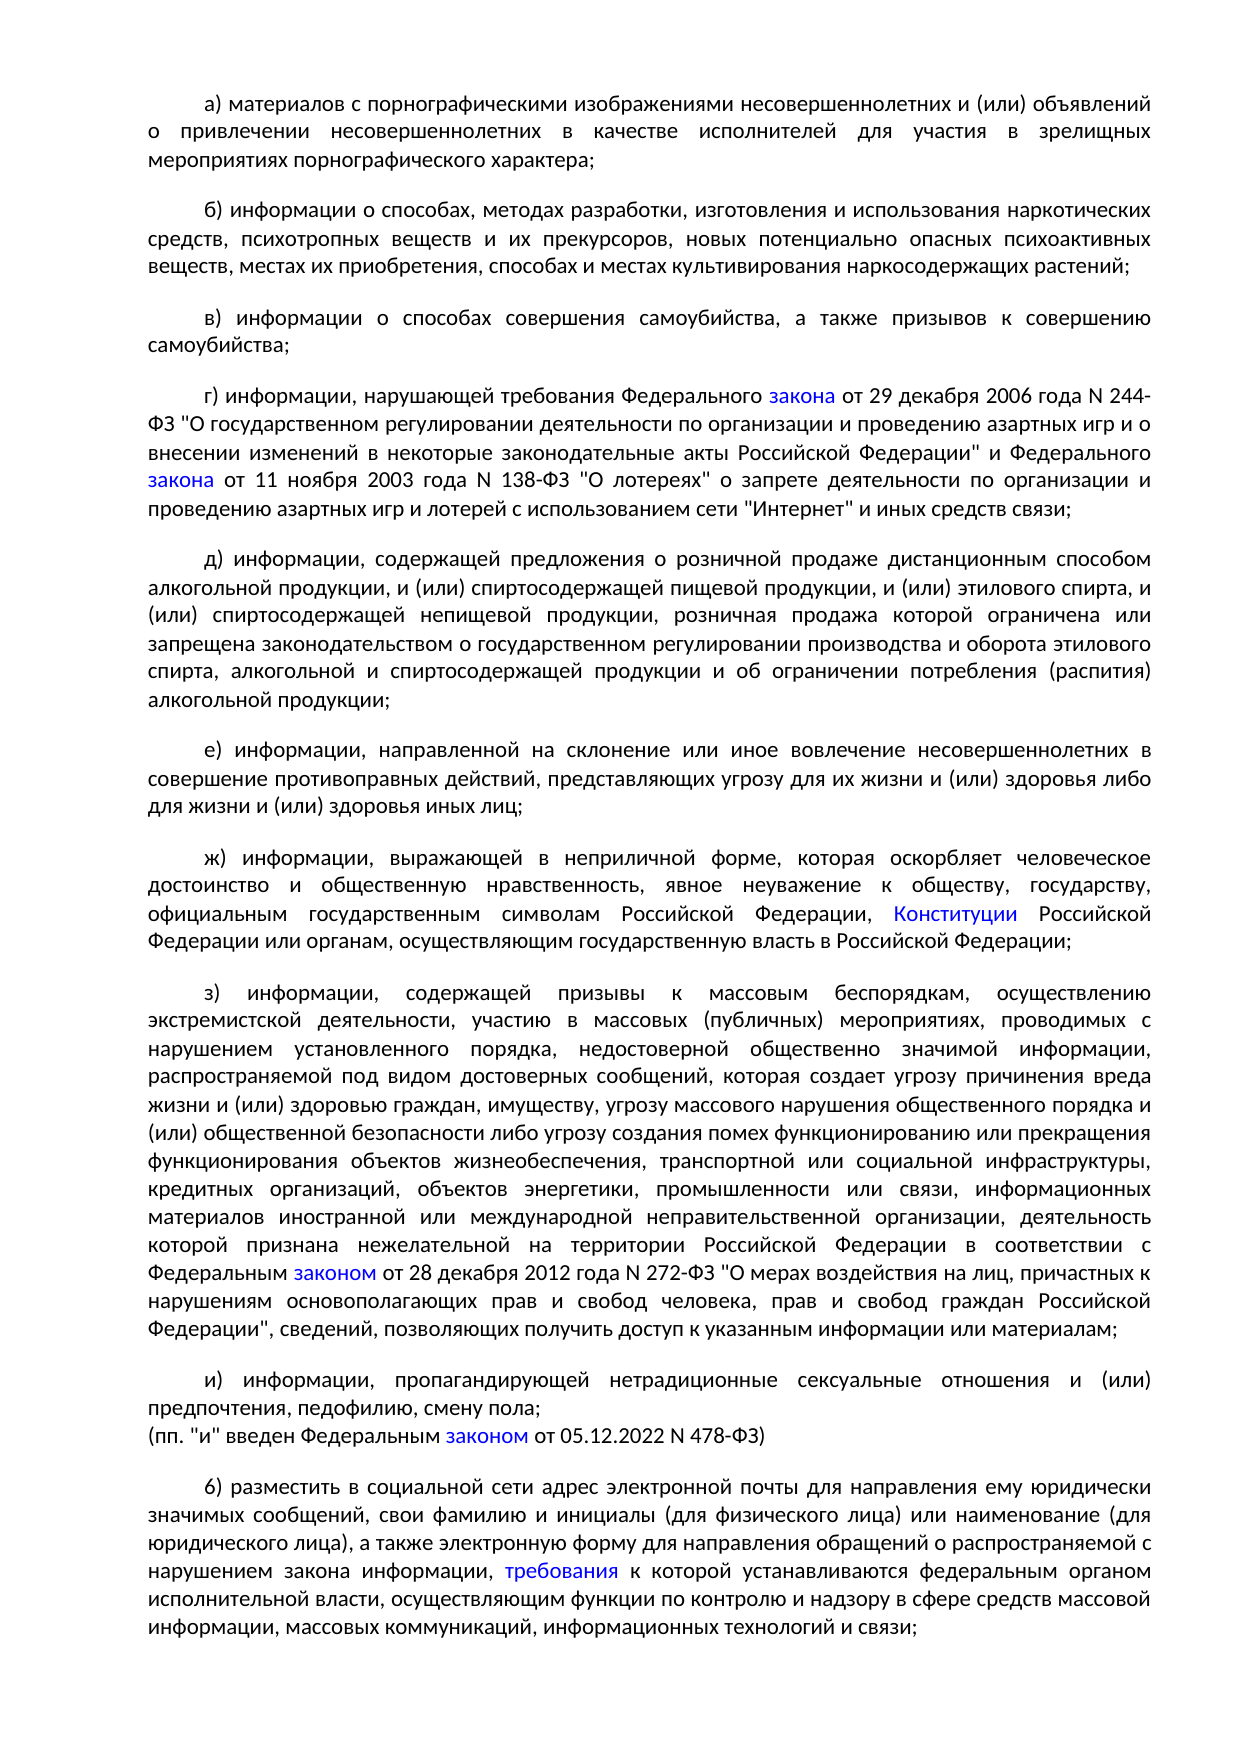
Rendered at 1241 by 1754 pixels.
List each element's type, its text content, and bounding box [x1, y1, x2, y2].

text а) материалов с порнографическими изображениями несовершеннолетних и (или) объявлений о привлечении несовершеннолетних в качестве исполнителей для участия в зрелищных мероприятиях порнографического характера; [148, 89, 1152, 173]
text г) информации, нарушающей требования Федерального закона от 29 декабря 2006 года N 244-ФЗ "О государственном регулировании деятельности по организации и проведению азартных игр и о внесении изменений в некоторые законодательные акты Российской Федерации" и Федерального закона от 11 ноября 2003 года N 138-ФЗ "О лотереях" о запрете деятельности по организации и проведению азартных игр и лотерей с использованием сети "Интернет" и иных средств связи; [148, 382, 1152, 522]
text ж) информации, выражающей в неприличной форме, которая оскорбляет человеческое достоинство и общественную нравственность, явное неуважение к обществу, государству, официальным государственным символам Российской Федерации, Конституции Российской Федерации или органам, осуществляющим государственную власть в Российской Федерации; [148, 843, 1152, 955]
text и) информации, пропагандирующей нетрадиционные сексуальные отношения и (или) предпочтения, педофилию, смену пола; [148, 1365, 1152, 1421]
text 6) разместить в социальной сети адрес электронной почты для направления ему юридически значимых сообщений, свои фамилию и инициалы (для физического лица) или наименование (для юридического лица), а также электронную форму для направления обращений о распространяемой с нарушением закона информации, требования к которой устанавливаются федеральным органом исполнительной власти, осуществляющим функции по контролю и надзору в сфере средств массовой информации, массовых коммуникаций, информационных технологий и связи; [148, 1472, 1152, 1640]
text е) информации, направленной на склонение или иное вовлечение несовершеннолетних в совершение противоправных действий, представляющих угрозу для их жизни и (или) здоровья либо для жизни и (или) здоровья иных лиц; [148, 736, 1152, 820]
text (пп. "и" введен Федеральным законом от 05.12.2022 N 478-ФЗ) [148, 1421, 1152, 1449]
text в) информации о способах совершения самоубийства, а также призывов к совершению самоубийства; [148, 303, 1152, 359]
text з) информации, содержащей призывы к массовым беспорядкам, осуществлению экстремистской деятельности, участию в массовых (публичных) мероприятиях, проводимых с нарушением установленного порядка, недостоверной общественно значимой информации, распространяемой под видом достоверных сообщений, которая создает угрозу причинения вреда жизни и (или) здоровью граждан, имуществу, угрозу массового нарушения общественного порядка и (или) общественной безопасности либо угрозу создания помех функционированию или прекращения функционирования объектов жизнеобеспечения, транспортной или социальной инфраструктуры, кредитных организаций, объектов энергетики, промышленности или связи, информационных материалов иностранной или международной неправительственной организации, деятельность которой признана нежелательной на территории Российской Федерации в соответствии с Федеральным законом от 28 декабря 2012 года N 272-ФЗ "О мерах воздействия на лиц, причастных к нарушениям основополагающих прав и свобод человека, прав и свобод граждан Российской Федерации", сведений, позволяющих получить доступ к указанным информации или материалам; [148, 978, 1152, 1342]
text д) информации, содержащей предложения о розничной продаже дистанционным способом алкогольной продукции, и (или) спиртосодержащей пищевой продукции, и (или) этилового спирта, и (или) спиртосодержащей непищевой продукции, розничная продажа которой ограничена или запрещена законодательством о государственном регулировании производства и оборота этилового спирта, алкогольной и спиртосодержащей продукции и об ограничении потребления (распития) алкогольной продукции; [148, 544, 1152, 713]
text б) информации о способах, методах разработки, изготовления и использования наркотических средств, психотропных веществ и их прекурсоров, новых потенциально опасных психоактивных веществ, местах их приобретения, способах и местах культивирования наркосодержащих растений; [148, 196, 1152, 280]
